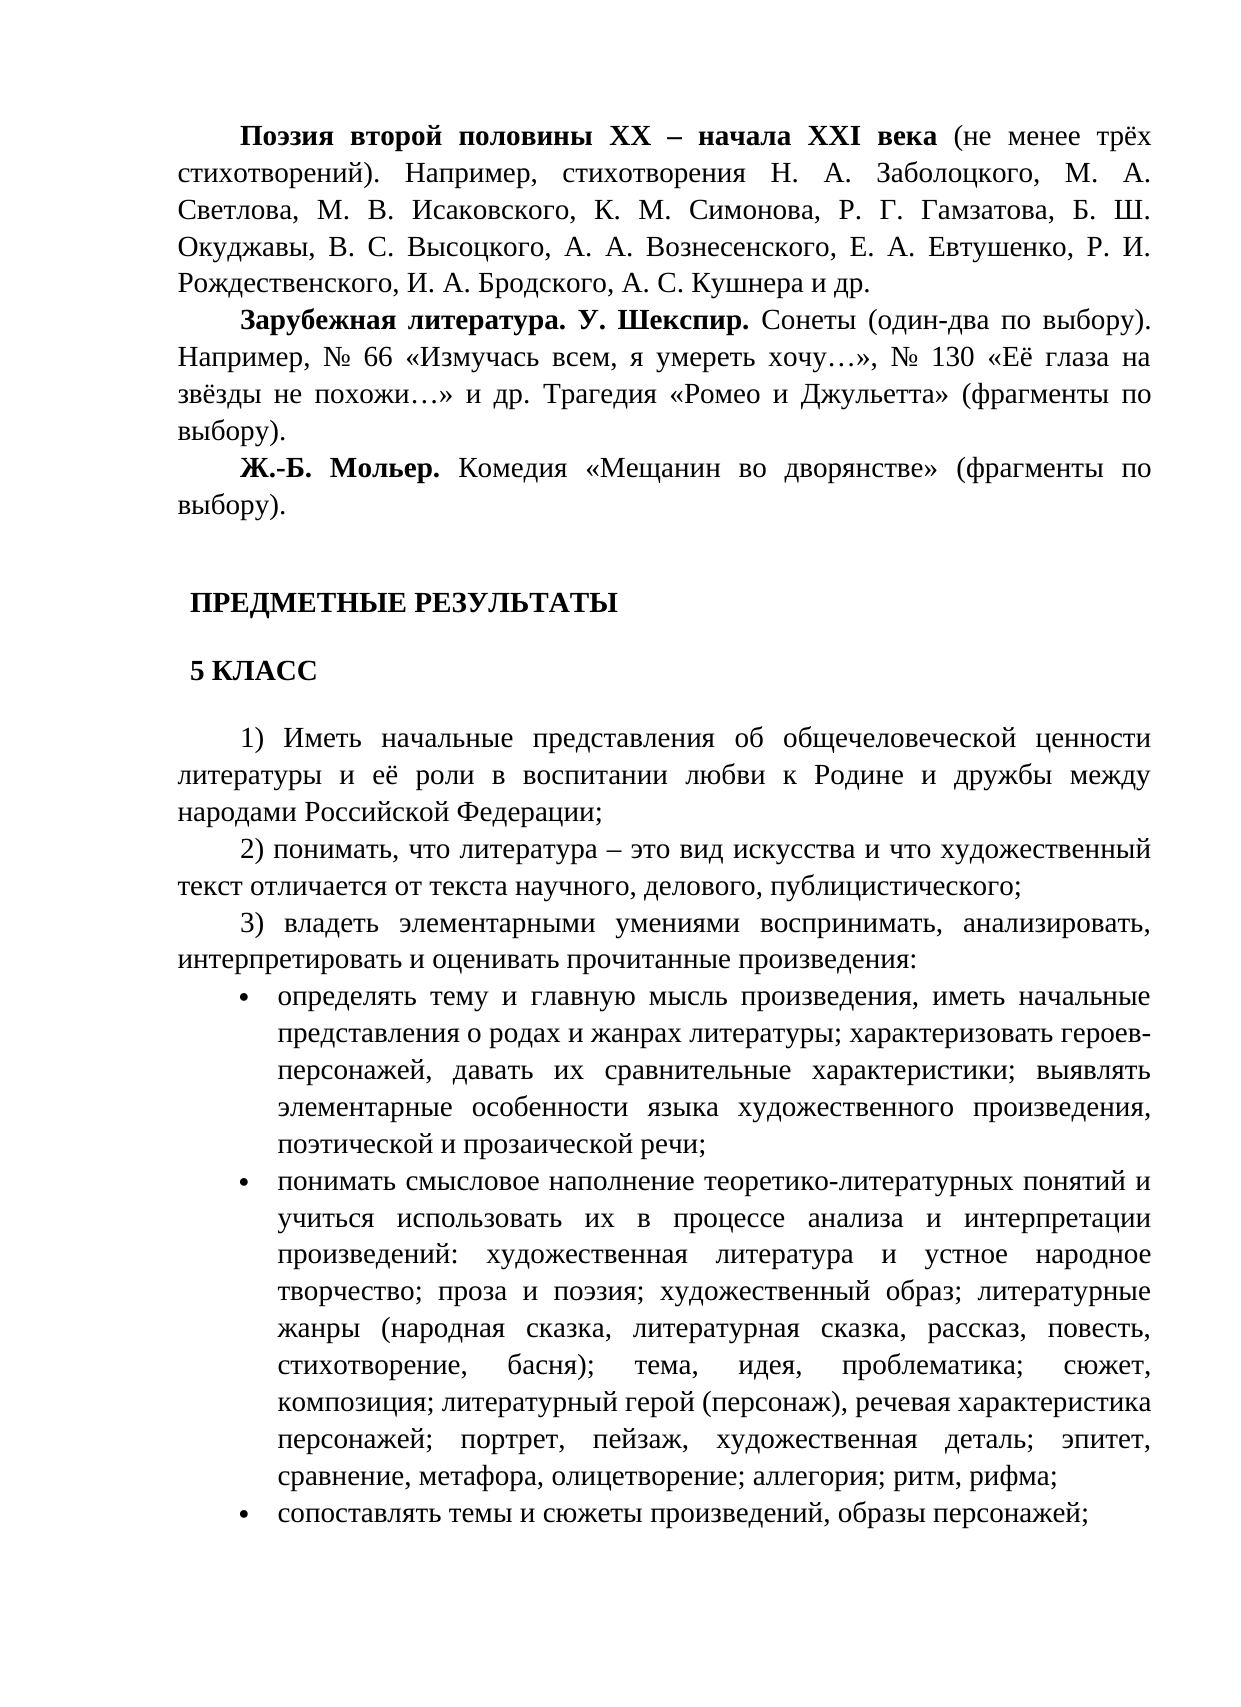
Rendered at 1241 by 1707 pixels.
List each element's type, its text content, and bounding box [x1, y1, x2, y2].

text 5 КЛАСС [190, 653, 1152, 686]
text 1) Иметь начальные представления об общечеловеческой ценности литературы и её роли в воспитании любви к Родине и дружбы между народами Российской Федерации; [177, 720, 1152, 828]
text Зарубежная литература. У. Шекспир. Сонеты ‌(один-два по выбору). Например, № 66 «Измучась всем, я умереть хочу…», № 130 «Её глаза на звёзды не похожи…» и др. ‌‌Трагедия «Ромео и Джульетта» ‌(фрагменты по выбору).‌‌ [177, 302, 1152, 447]
list сопоставлять темы и сюжеты произведений, образы персонажей; [240, 1495, 1152, 1528]
text ПРЕДМЕТНЫЕ РЕЗУЛЬТАТЫ [190, 585, 1152, 619]
text 3) владеть элементарными умениями воспринимать, анализировать, интерпретировать и оценивать прочитанные произведения: [177, 905, 1152, 975]
list определять тему и главную мысль произведения, иметь начальные представления о родах и жанрах литературы; характеризовать героев-персонажей, давать их сравнительные характеристики; выявлять элементарные особенности языка художественного произведения, поэтической и прозаической речи; [240, 978, 1152, 1159]
text Поэзия второй половины XX – начала XXI века ‌(не менее трёх стихотворений). Например, стихотворения Н. А. Заболоцкого, М. А. Светлова, М. В. Исаковского, К. М. Симонова, Р. Г. Гамзатова, Б. Ш. Окуджавы, В. С. Высоцкого, А. А. Вознесенского, Е. А. Евтушенко, Р. И. Рождественского, И. А. Бродского, А. С. Кушнера и др.‌‌ [177, 118, 1152, 299]
text 2) понимать, что литература – это вид искусства и что художественный текст отличается от текста научного, делового, публицистического; [177, 831, 1152, 901]
list понимать смысловое наполнение теоретико-литературных понятий и учиться использовать их в процессе анализа и интерпретации произведений: художественная литература и устное народное творчество; проза и поэзия; художественный образ; литературные жанры (народная сказка, литературная сказка, рассказ, повесть, стихотворение, басня); тема, идея, проблематика; сюжет, композиция; литературный герой (персонаж), речевая характеристика персонажей; портрет, пейзаж, художественная деталь; эпитет, сравнение, метафора, олицетворение; аллегория; ритм, рифма; [240, 1163, 1152, 1491]
text Ж.-Б. Мольер. Комедия «Мещанин во дворянстве» ‌(фрагменты по выбору).‌‌ [177, 450, 1152, 520]
